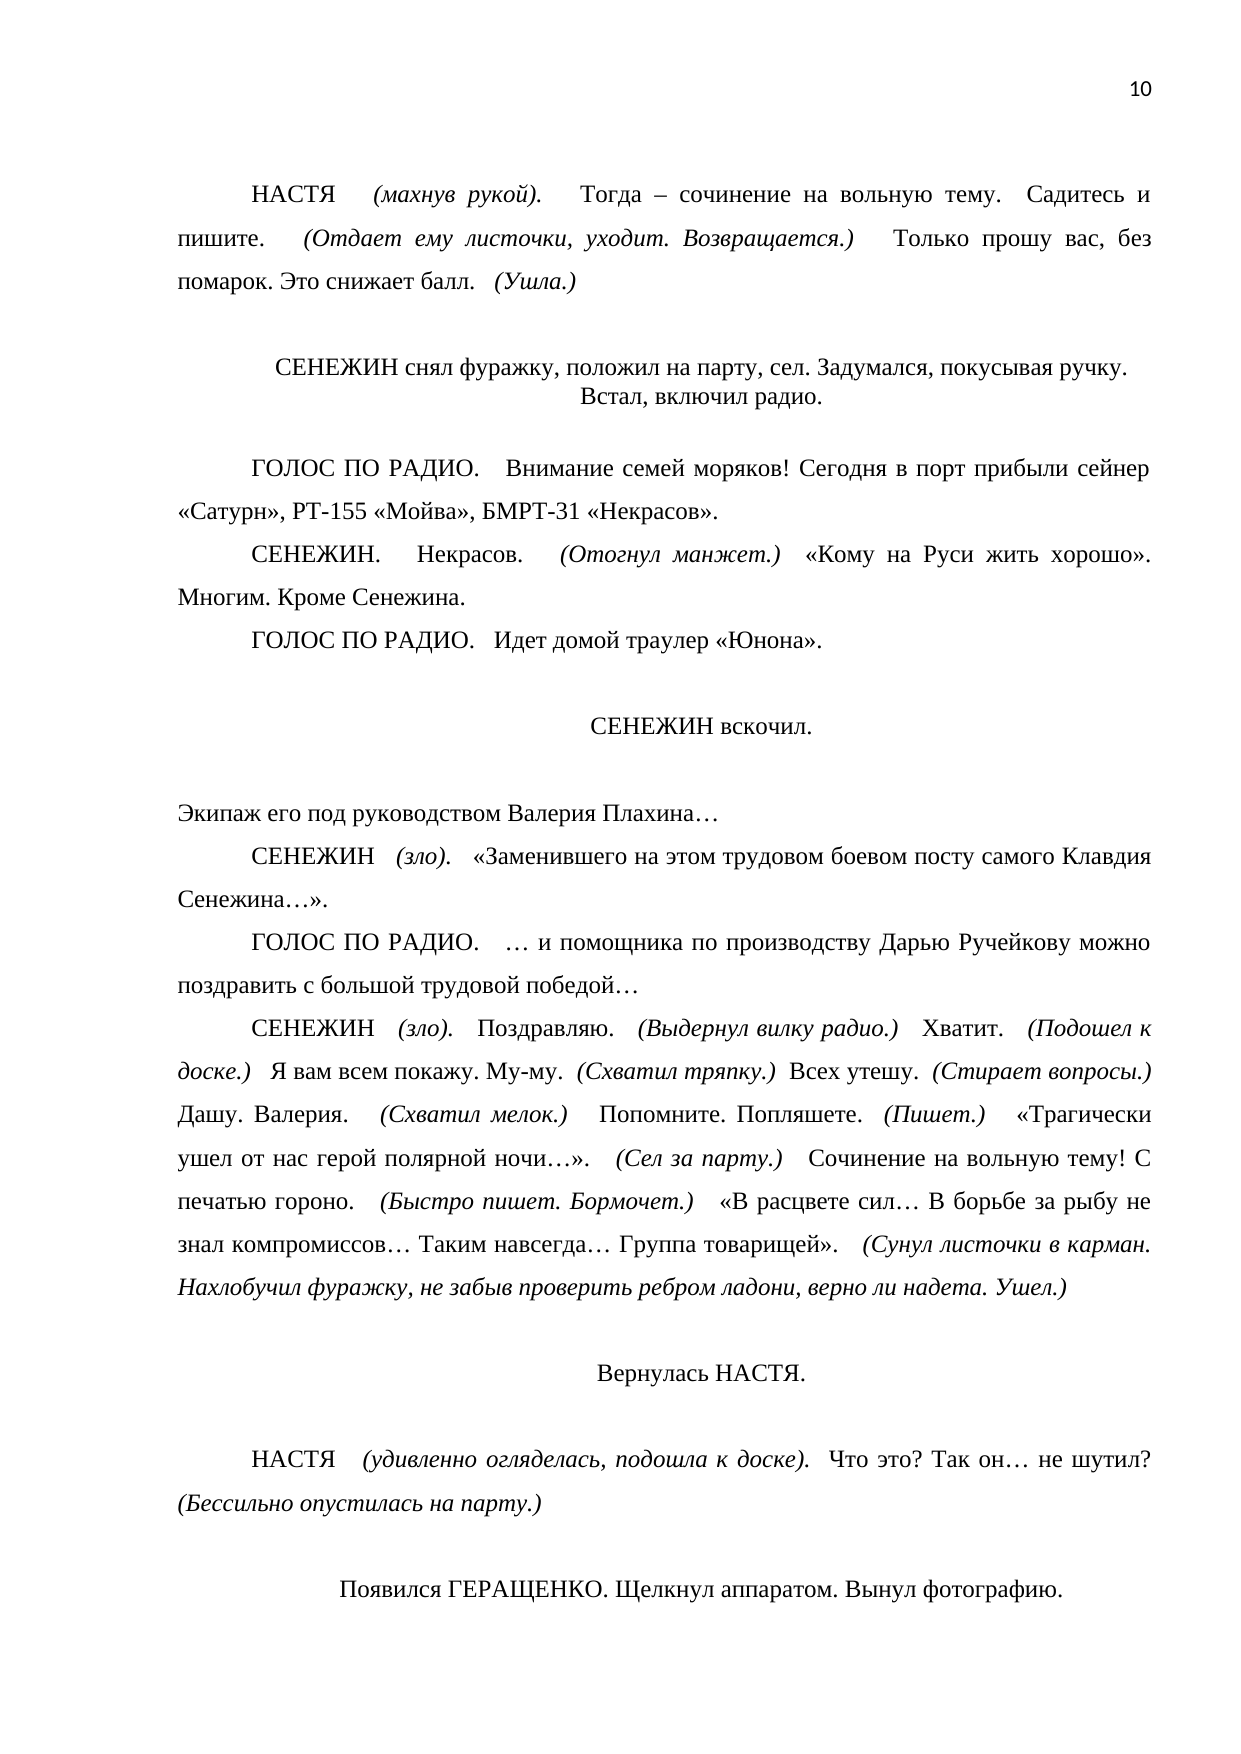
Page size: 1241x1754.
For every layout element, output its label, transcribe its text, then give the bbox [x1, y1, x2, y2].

text СЕНЕЖИН. Некрасов. (Отогнул манжет.) «Кому на Руси жить хорошо». Многим. Кроме Сенежина. [177, 539, 1152, 611]
text ГОЛОС ПО РАДИО. … и помощника по производству Дарью Ручейкову можно поздравить с большой трудовой победой… [177, 927, 1152, 999]
text СЕНЕЖИН (зло). «Заменившего на этом трудовом боевом посту самого Клавдия Сенежина…». [177, 841, 1152, 913]
text Вернулась НАСТЯ. [177, 1358, 1152, 1387]
text СЕНЕЖИН снял фуражку, положил на парту, сел. Задумался, покусывая ручку. [177, 352, 1152, 381]
text СЕНЕЖИН вскочил. [177, 711, 1152, 740]
text НАСТЯ (удивленно огляделась, подошла к доске). Что это? Так он… не шутил? (Бессильно опустилась на парту.) [177, 1444, 1152, 1516]
text Экипаж его под руководством Валерия Плахина… [177, 798, 1152, 826]
text НАСТЯ (махнув рукой). Тогда – сочинение на вольную тему. Садитесь и пишите. (Отдает ему листочки, уходит. Возвращается.) Только прошу вас, без помарок. Это снижает балл. (Ушла.) [177, 179, 1152, 294]
text ГОЛОС ПО РАДИО. Идет домой траулер «Юнона». [177, 625, 1152, 654]
text Появился ГЕРАЩЕНКО. Щелкнул аппаратом. Вынул фотографию. [177, 1574, 1152, 1603]
text ГОЛОС ПО РАДИО. Внимание семей моряков! Сегодня в порт прибыли сейнер «Сатурн», РТ-155 «Мойва», БМРТ-31 «Некрасов». [177, 453, 1152, 524]
text Встал, включил радио. [177, 381, 1152, 409]
text СЕНЕЖИН (зло). Поздравляю. (Выдернул вилку радио.) Хватит. (Подошел к доске.) Я вам всем покажу. Му-му. (Схватил тряпку.) Всех утешу. (Стирает вопросы.) Дашу. Валерия. (Схватил мелок.) Попомните. Попляшете. (Пишет.) «Трагически ушел от нас герой полярной ночи…». (Сел за парту.) Сочинение на вольную тему! С печатью гороно. (Быстро пишет. Бормочет.) «В расцвете сил… В борьбе за рыбу не знал компромиссов… Таким навсегда… Группа товарищей». (Сунул листочки в карман. Нахлобучил фуражку, не забыв проверить ребром ладони, верно ли надета. Ушел.) [177, 1013, 1152, 1301]
